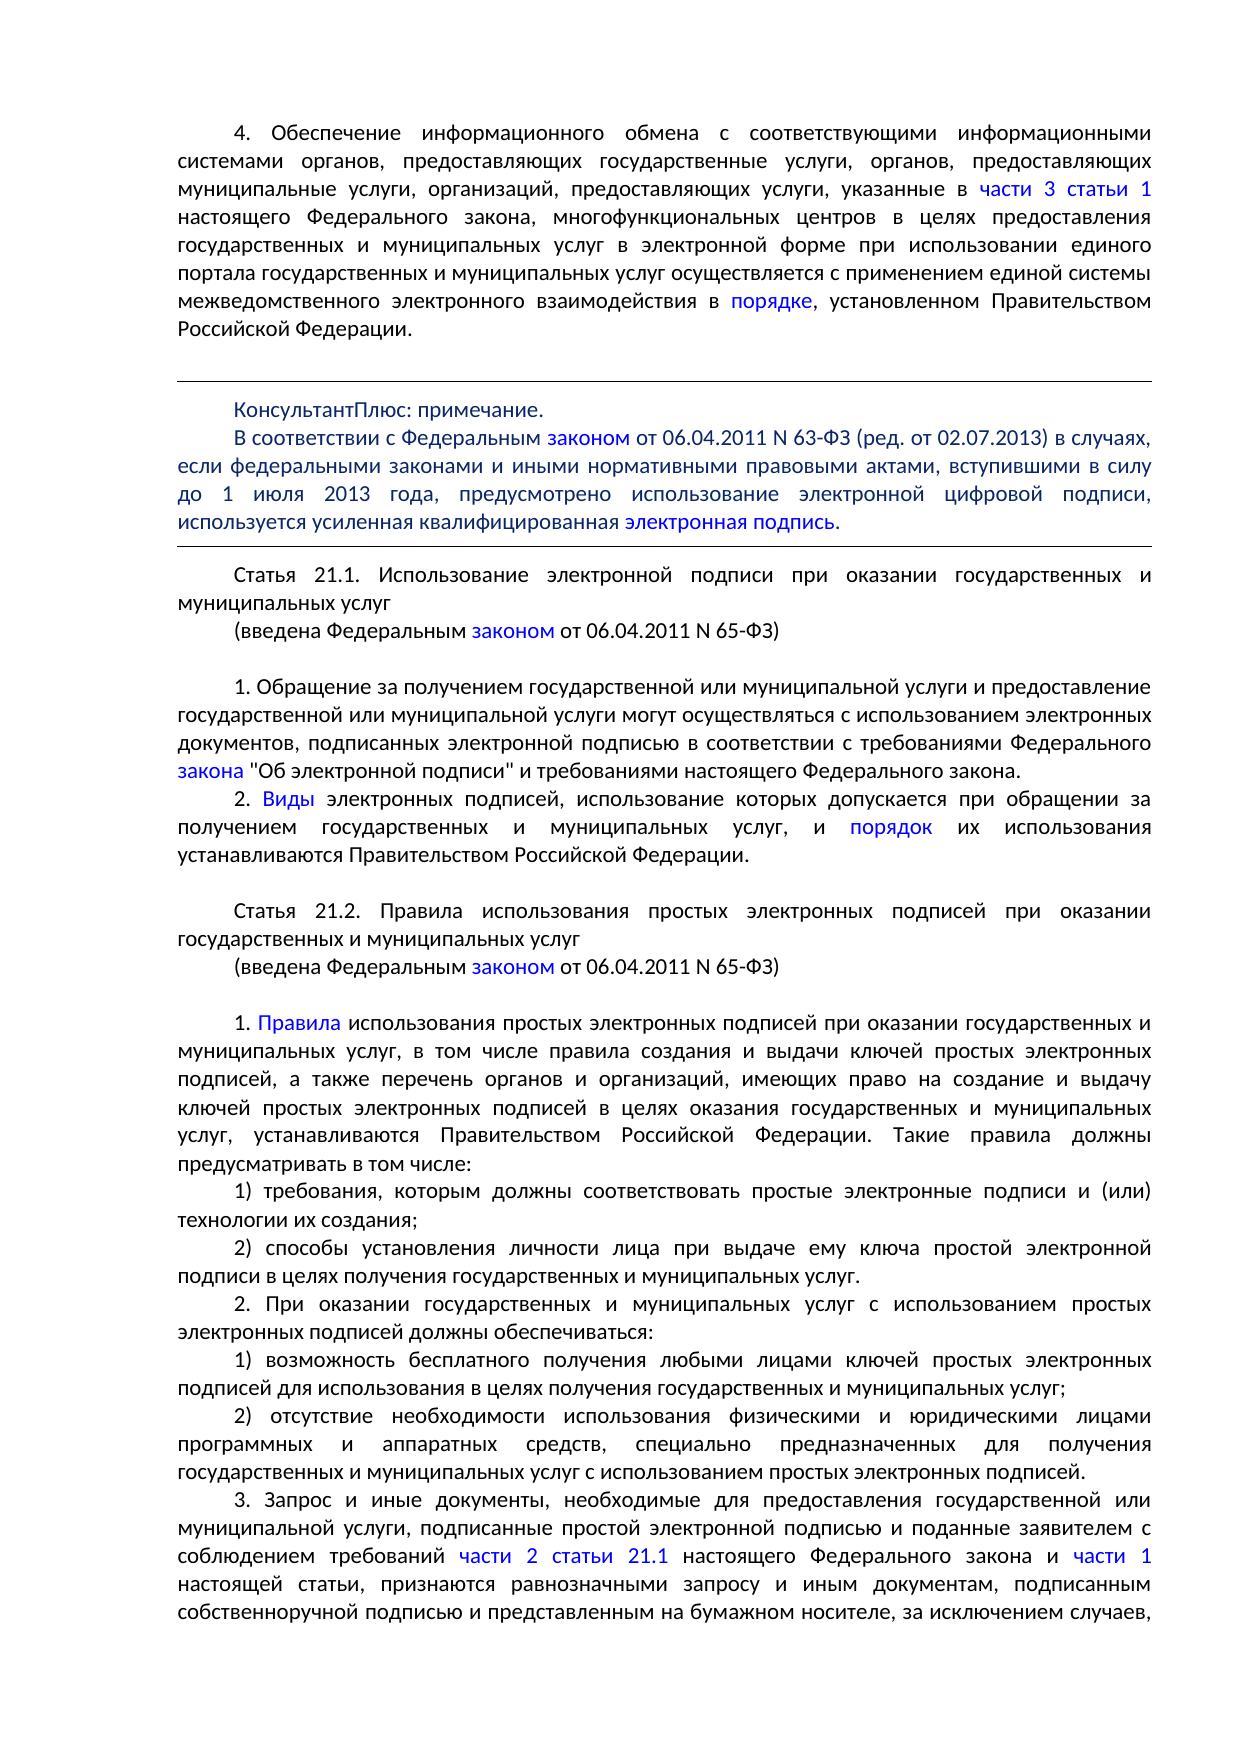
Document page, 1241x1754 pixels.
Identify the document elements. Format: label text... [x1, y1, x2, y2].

text 1. Правила использования простых электронных подписей при оказании государственных и муниципальных услуг, в том числе правила создания и выдачи ключей простых электронных подписей, а также перечень органов и организаций, имеющих право на создание и выдачу ключей простых электронных подписей в целях оказания государственных и муниципальных услуг, устанавливаются Правительством Российской Федерации. Такие правила должны предусматривать в том числе: [177, 1008, 1152, 1177]
text 2. При оказании государственных и муниципальных услуг с использованием простых электронных подписей должны обеспечиваться: [177, 1289, 1152, 1345]
text КонсультантПлюс: примечание. [177, 395, 1152, 423]
text 2) отсутствие необходимости использования физическими и юридическими лицами программных и аппаратных средств, специально предназначенных для получения государственных и муниципальных услуг с использованием простых электронных подписей. [177, 1401, 1152, 1485]
text 1) возможность бесплатного получения любыми лицами ключей простых электронных подписей для использования в целях получения государственных и муниципальных услуг; [177, 1345, 1152, 1401]
text Статья 21.2. Правила использования простых электронных подписей при оказании государственных и муниципальных услуг [177, 896, 1152, 952]
text 2. Виды электронных подписей, использование которых допускается при обращении за получением государственных и муниципальных услуг, и порядок их использования устанавливаются Правительством Российской Федерации. [177, 784, 1152, 868]
text 1) требования, которым должны соответствовать простые электронные подписи и (или) технологии их создания; [177, 1177, 1152, 1233]
text Статья 21.1. Использование электронной подписи при оказании государственных и муниципальных услуг [177, 560, 1152, 616]
text (введена Федеральным законом от 06.04.2011 N 65-ФЗ) [177, 616, 1152, 644]
text 2) способы установления личности лица при выдаче ему ключа простой электронной подписи в целях получения государственных и муниципальных услуг. [177, 1233, 1152, 1289]
text 1. Обращение за получением государственной или муниципальной услуги и предоставление государственной или муниципальной услуги могут осуществляться с использованием электронных документов, подписанных электронной подписью в соответствии с требованиями Федерального закона "Об электронной подписи" и требованиями настоящего Федерального закона. [177, 672, 1152, 784]
text (введена Федеральным законом от 06.04.2011 N 65-ФЗ) [177, 952, 1152, 981]
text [177, 1485, 1152, 1625]
text 4. Обеспечение информационного обмена с соответствующими информационными системами органов, предоставляющих государственные услуги, органов, предоставляющих муниципальные услуги, организаций, предоставляющих услуги, указанные в части 3 статьи 1 настоящего Федерального закона, многофункциональных центров в целях предоставления государственных и муниципальных услуг в электронной форме при использовании единого портала государственных и муниципальных услуг осуществляется с применением единой системы межведомственного электронного взаимодействия в порядке, установленном Правительством Российской Федерации. [177, 118, 1152, 342]
text В соответствии с Федеральным законом от 06.04.2011 N 63-ФЗ (ред. от 02.07.2013) в случаях, если федеральными законами и иными нормативными правовыми актами, вступившими в силу до 1 июля 2013 года, предусмотрено использование электронной цифровой подписи, используется усиленная квалифицированная электронная подпись. [177, 423, 1152, 535]
